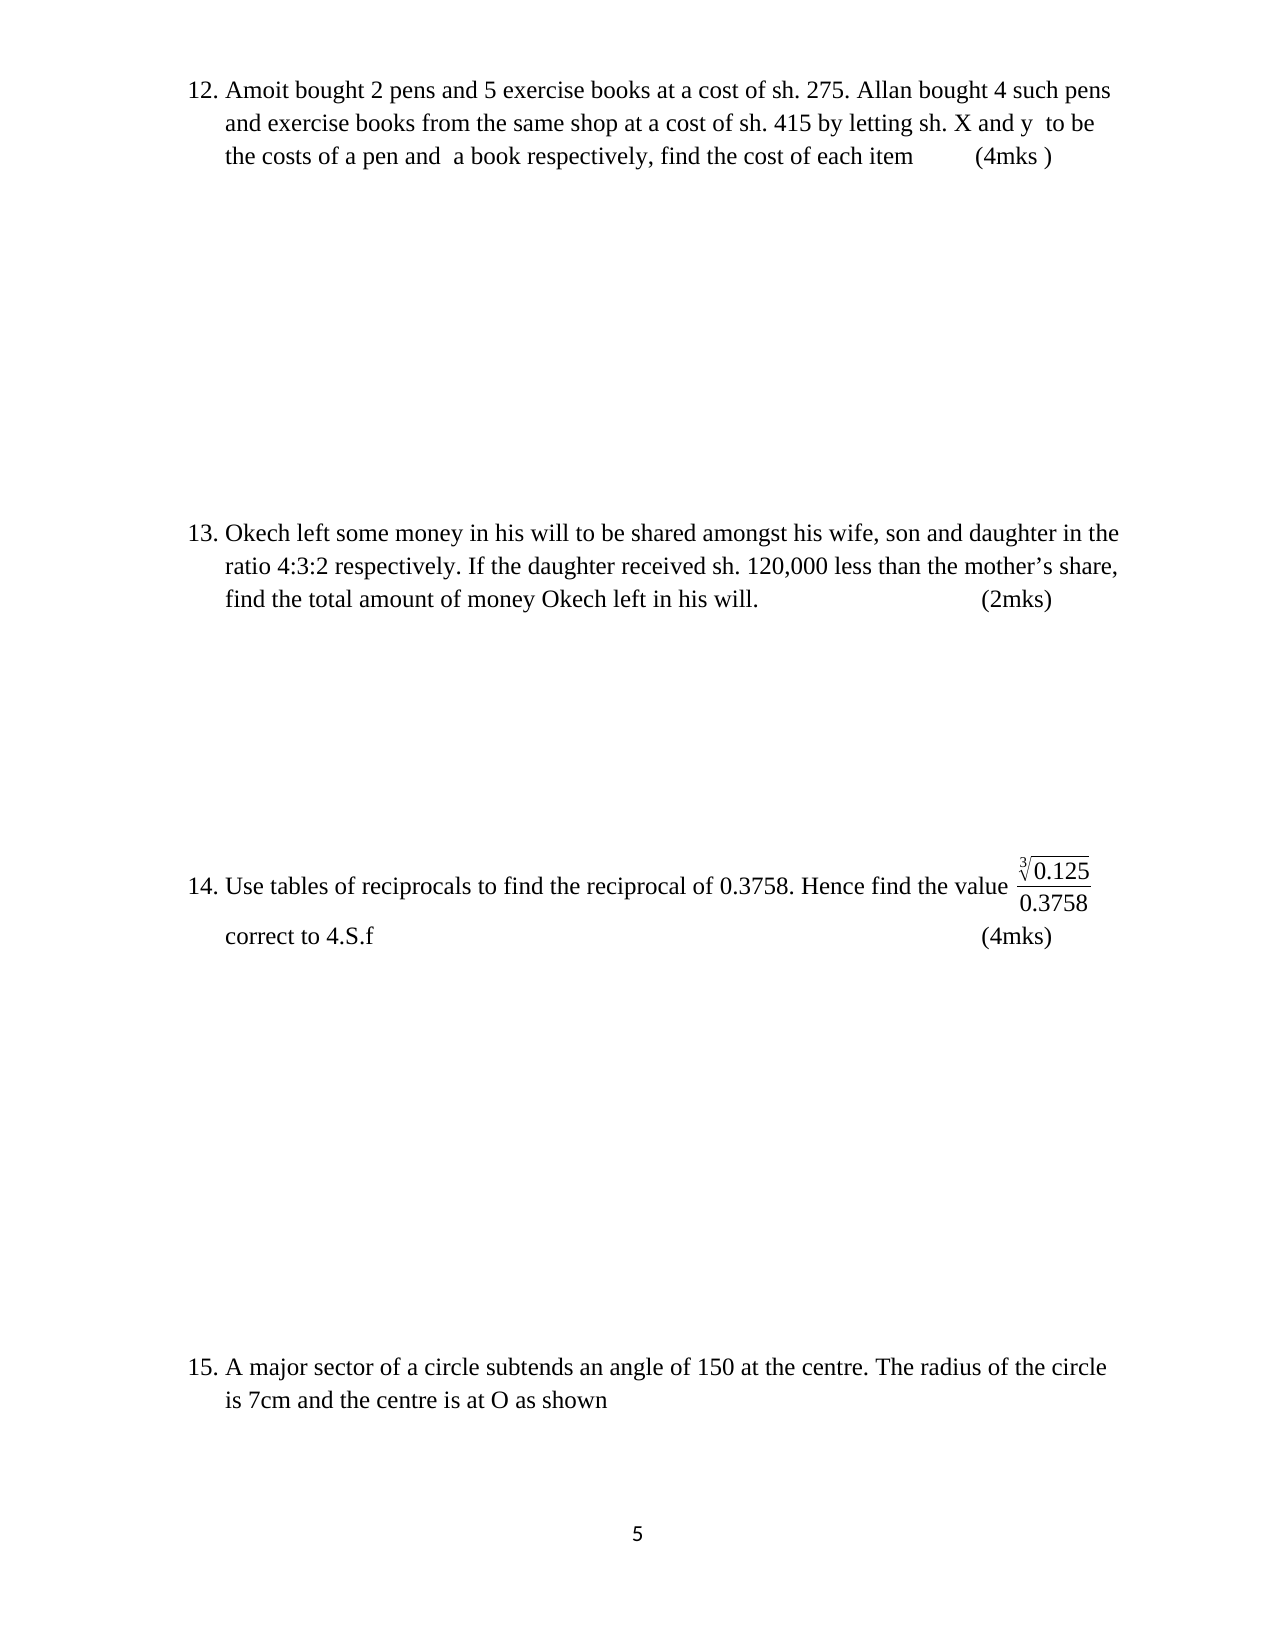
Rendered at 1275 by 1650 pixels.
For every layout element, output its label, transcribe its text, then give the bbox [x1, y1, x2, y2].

list A major sector of a circle subtends an angle of 150 at the centre. The radius of the circle is 7cm and the centre is at O as shown [187, 1352, 1125, 1414]
list Amoit bought 2 pens and 5 exercise books at a cost of sh. 275. Allan bought 4 such pens and exercise books from the same shop at a cost of sh. 415 by letting sh. X and y to be the costs of a pen and a book respectively, find the cost of each item (4mks ) [187, 75, 1125, 170]
list Okech left some money in his will to be shared amongst his wife, son and daughter in the ratio 4:3:2 respectively. If the daughter received sh. 120,000 less than the mother’s share, find the total amount of money Okech left in his will. (2mks) [187, 518, 1125, 613]
list Use tables of reciprocals to find the reciprocal of 0.3758. Hence find the value correct to 4.S.f (4mks) [187, 853, 1125, 950]
